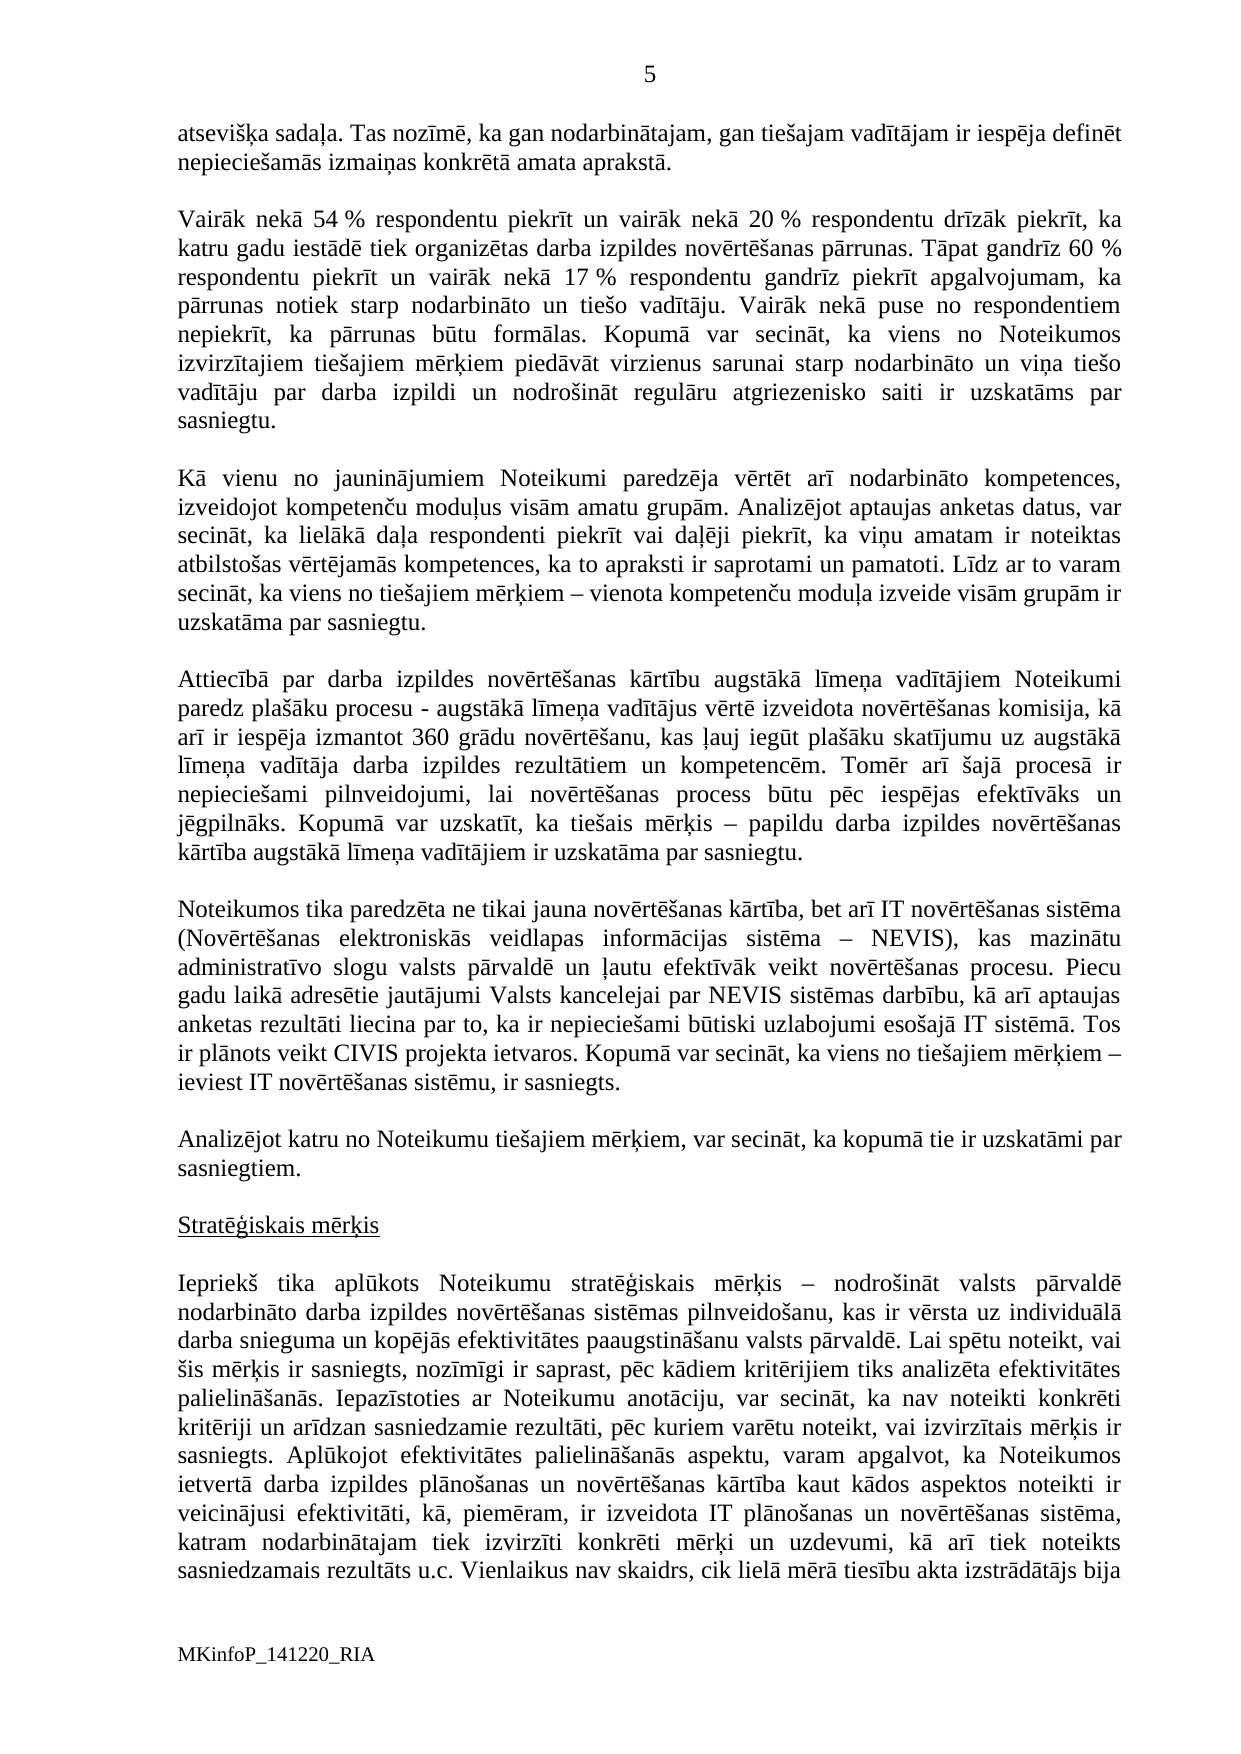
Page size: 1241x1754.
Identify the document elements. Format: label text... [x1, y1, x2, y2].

text Vairāk nekā 54 % respondentu piekrīt un vairāk nekā 20 % respondentu drīzāk piekrīt, ka katru gadu iestādē tiek organizētas darba izpildes novērtēšanas pārrunas. Tāpat gandrīz 60 % respondentu piekrīt un vairāk nekā 17 % respondentu gandrīz piekrīt apgalvojumam, ka pārrunas notiek starp nodarbināto un tiešo vadītāju. Vairāk nekā puse no respondentiem nepiekrīt, ka pārrunas būtu formālas. Kopumā var secināt, ka viens no Noteikumos izvirzītajiem tiešajiem mērķiem piedāvāt virzienus sarunai starp nodarbināto un viņa tiešo vadītāju par darba izpildi un nodrošināt regulāru atgriezenisko saiti ir uzskatāms par sasniegtu. [177, 204, 1122, 434]
text Stratēģiskais mērķis [177, 1211, 1122, 1239]
text Kā vienu no jauninājumiem Noteikumi paredzēja vērtēt arī nodarbināto kompetences, izveidojot kompetenču moduļus visām amatu grupām. Analizējot aptaujas anketas datus, var secināt, ka lielākā daļa respondenti piekrīt vai daļēji piekrīt, ka viņu amatam ir noteiktas atbilstošas vērtējamās kompetences, ka to apraksti ir saprotami un pamatoti. Līdz ar to varam secināt, ka viens no tiešajiem mērķiem – vienota kompetenču moduļa izveide visām grupām ir uzskatāma par sasniegtu. [177, 463, 1122, 636]
text Noteikumos tika paredzēta ne tikai jauna novērtēšanas kārtība, bet arī IT novērtēšanas sistēma (Novērtēšanas elektroniskās veidlapas informācijas sistēma – NEVIS), kas mazinātu administratīvo slogu valsts pārvaldē un ļautu efektīvāk veikt novērtēšanas procesu. Piecu gadu laikā adresētie jautājumi Valsts kancelejai par NEVIS sistēmas darbību, kā arī aptaujas anketas rezultāti liecina par to, ka ir nepieciešami būtiski uzlabojumi esošajā IT sistēmā. Tos ir plānots veikt CIVIS projekta ietvaros. Kopumā var secināt, ka viens no tiešajiem mērķiem – ieviest IT novērtēšanas sistēmu, ir sasniegts. [177, 894, 1122, 1096]
text Attiecībā par darba izpildes novērtēšanas kārtību augstākā līmeņa vadītājiem Noteikumi paredz plašāku procesu - augstākā līmeņa vadītājus vērtē izveidota novērtēšanas komisija, kā arī ir iespēja izmantot 360 grādu novērtēšanu, kas ļauj iegūt plašāku skatījumu uz augstākā līmeņa vadītāja darba izpildes rezultātiem un kompetencēm. Tomēr arī šajā procesā ir nepieciešami pilnveidojumi, lai novērtēšanas process būtu pēc iespējas efektīvāks un jēgpilnāks. Kopumā var uzskatīt, ka tiešais mērķis – papildu darba izpildes novērtēšanas kārtība augstākā līmeņa vadītājiem ir uzskatāma par sasniegtu. [177, 664, 1122, 866]
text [177, 1268, 1122, 1584]
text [177, 118, 1122, 176]
text Analizējot katru no Noteikumu tiešajiem mērķiem, var secināt, ka kopumā tie ir uzskatāmi par sasniegtiem. [177, 1124, 1122, 1182]
